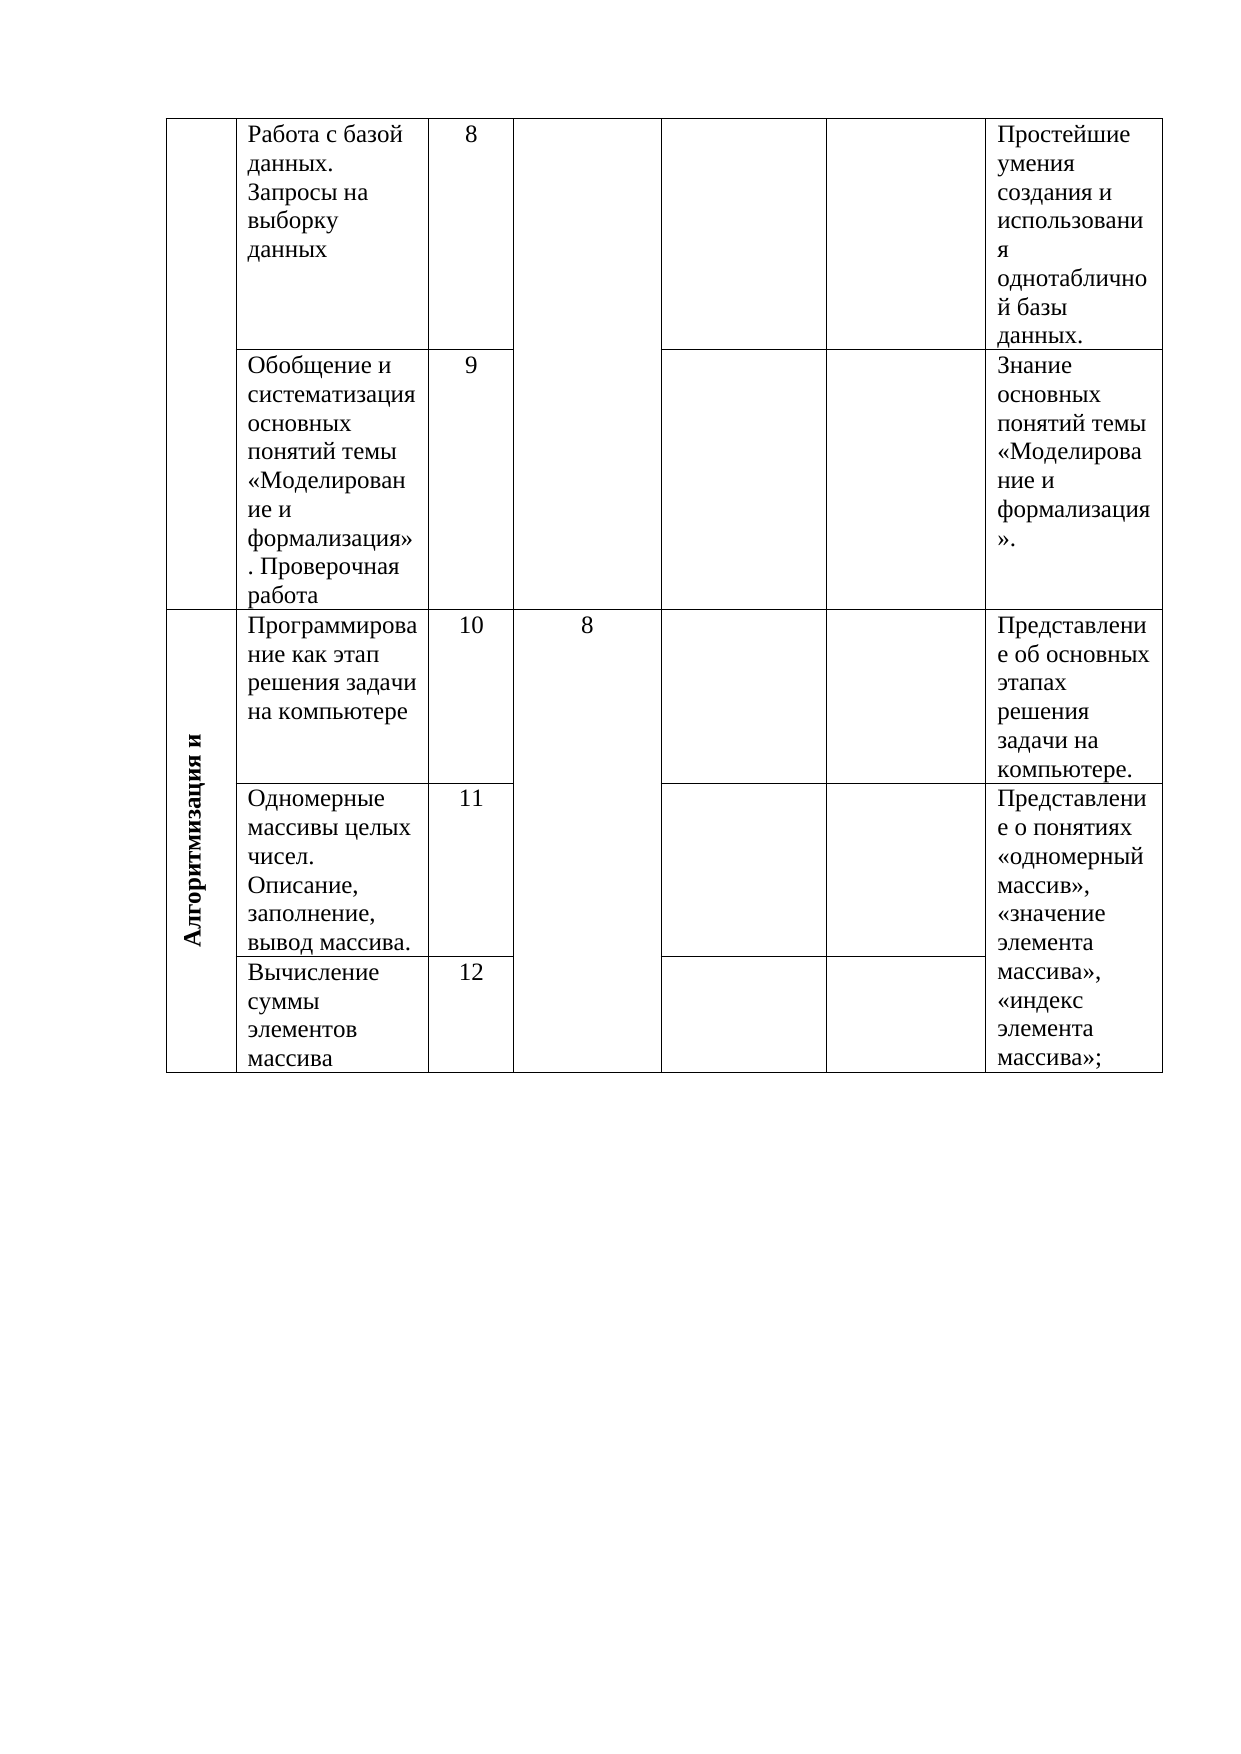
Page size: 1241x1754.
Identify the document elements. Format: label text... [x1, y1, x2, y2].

table_cell Обобщение и систематизация основных понятий темы «Моделирование и формализация». Проверочная работа [237, 350, 428, 609]
table_cell Алгоритмизация и программирование [167, 610, 236, 1072]
table_cell 12 [429, 957, 513, 1072]
table_cell 8 [429, 119, 513, 349]
table_cell Простейшие умения создания и использования однотабличной базы данных. [986, 119, 1162, 349]
table_cell 8 [514, 610, 661, 1072]
table_cell [662, 350, 826, 609]
table_cell Знание основных понятий темы «Моделирование и формализация». [986, 350, 1162, 609]
table_cell [662, 957, 826, 1072]
table_cell Вычисление суммы элементов массива [237, 957, 428, 1072]
table_cell [827, 119, 985, 349]
table_cell [827, 350, 985, 609]
table_cell Одномерные массивы целых чисел. Описание, заполнение, вывод массива. [237, 784, 428, 956]
table_cell [827, 784, 985, 956]
table_cell Представление о понятиях «одномерный массив», «значение элемента массива», «индекс элемента массива»; умение исполнять готовые и записывать на языке программирования простые циклические алгоритмы обработки одномерного массива чисел (суммирование значений всех элементов массива; суммирование значений элементов массива с определенными индексами; суммирование значений элементов массива с заданными свойствами; определение количества элементов массива с заданными свойствами; поиск наибольшего/наименьшего элемента массива). [986, 784, 1162, 1072]
table_cell [662, 119, 826, 349]
table_cell Представление об основных этапах решения задачи на компьютере. [986, 610, 1162, 782]
table_cell 11 [429, 784, 513, 956]
table_cell [827, 610, 985, 782]
table_cell Программирование как этап решения задачи на компьютере [237, 610, 428, 782]
table_cell [827, 957, 985, 1072]
table_cell 9 [429, 350, 513, 609]
table_cell 10 [429, 610, 513, 782]
table_cell Работа с базой данных. Запросы на выборку данных [237, 119, 428, 349]
table_cell [662, 610, 826, 782]
table_cell [662, 784, 826, 956]
